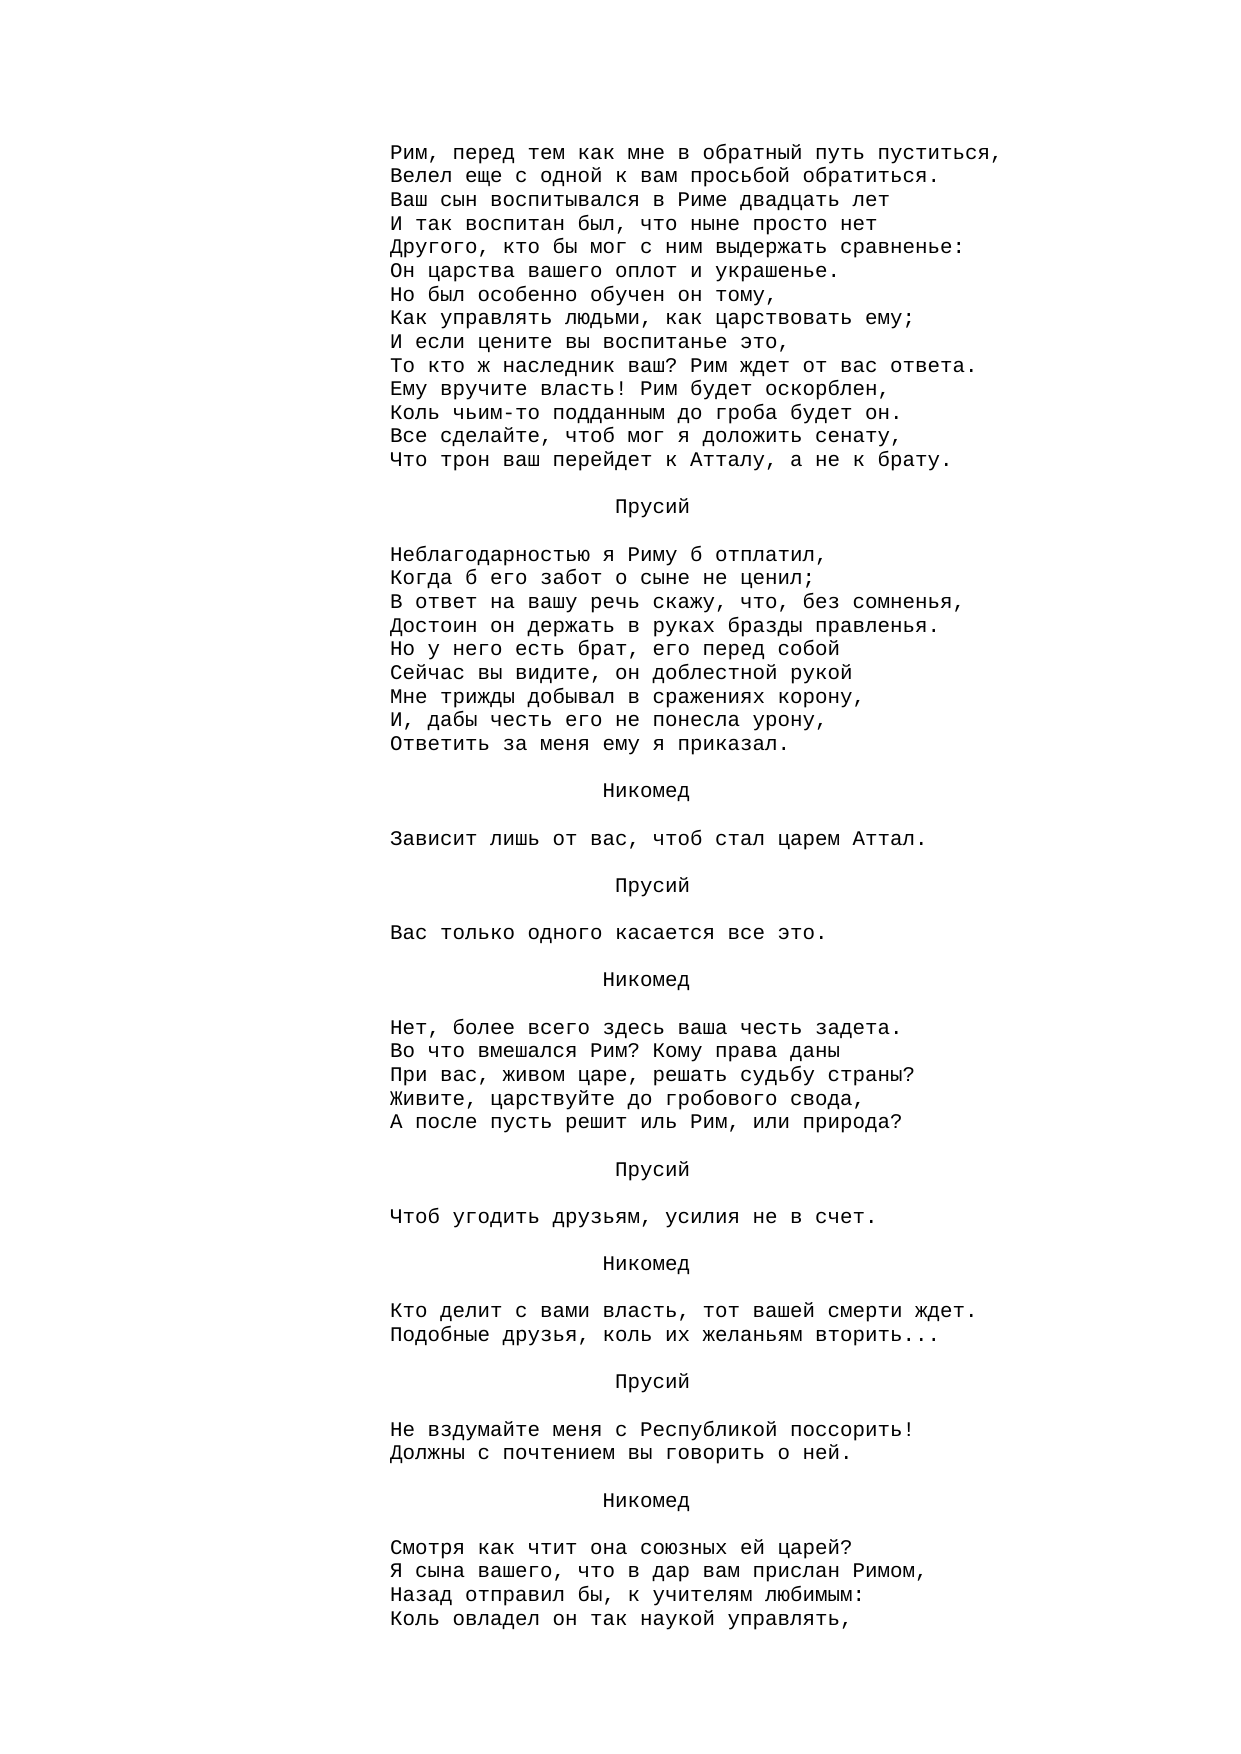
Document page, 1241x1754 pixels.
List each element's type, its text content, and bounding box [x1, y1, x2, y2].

text Он царства вашего оплот и украшенье. [177, 260, 1152, 284]
text Все сделайте, чтоб мог я доложить сенату, [177, 426, 1152, 449]
text Прусий [177, 1158, 1152, 1182]
text То кто ж наследник ваш? Рим ждет от вас ответа. [177, 354, 1152, 378]
text Во что вмешался Рим? Кому права даны [177, 1040, 1152, 1064]
text При вас, живом царе, решать судьбу страны? [177, 1064, 1152, 1088]
text И если цените вы воспитанье это, [177, 331, 1152, 354]
text Сейчас вы видите, он доблестной рукой [177, 662, 1152, 686]
text А после пусть решит иль Рим, или природа? [177, 1111, 1152, 1135]
text Зависит лишь от вас, чтоб стал царем Аттал. [177, 827, 1152, 851]
text Подобные друзья, коль их желаньям вторить... [177, 1324, 1152, 1348]
text В ответ на вашу речь скажу, что, без сомненья, [177, 591, 1152, 615]
text Назад отправил бы, к учителям любимым: [177, 1584, 1152, 1608]
text Прусий [177, 1371, 1152, 1395]
text Но у него есть брат, его перед собой [177, 638, 1152, 662]
text Чтоб угодить друзьям, усилия не в счет. [177, 1206, 1152, 1229]
text Коль овладел он так наукой управлять, [177, 1608, 1152, 1631]
text Рим, перед тем как мне в обратный путь пуститься, [177, 142, 1152, 165]
text Смотря как чтит она союзных ей царей? [177, 1537, 1152, 1561]
text Вас только одного касается все это. [177, 922, 1152, 946]
text Не вздумайте меня с Республикой поссорить! [177, 1419, 1152, 1442]
text Никомед [177, 780, 1152, 804]
text Ответить за меня ему я приказал. [177, 733, 1152, 757]
text Я сына вашего, что в дар вам прислан Римом, [177, 1561, 1152, 1584]
text Прусий [177, 496, 1152, 520]
text И, дабы честь его не понесла урону, [177, 709, 1152, 733]
text Ему вручите власть! Рим будет оскорблен, [177, 378, 1152, 402]
text Как управлять людьми, как царствовать ему; [177, 307, 1152, 331]
text Велел еще с одной к вам просьбой обратиться. [177, 165, 1152, 189]
text И так воспитан был, что ныне просто нет [177, 213, 1152, 236]
text Нет, более всего здесь ваша честь задета. [177, 1017, 1152, 1040]
text Прусий [177, 875, 1152, 898]
text Другого, кто бы мог с ним выдержать сравненье: [177, 236, 1152, 260]
text Живите, царствуйте до гробового свода, [177, 1088, 1152, 1111]
text Что трон ваш перейдет к Атталу, а не к брату. [177, 449, 1152, 473]
text Коль чьим-то подданным до гроба будет он. [177, 402, 1152, 426]
text Неблагодарностью я Риму б отплатил, [177, 544, 1152, 567]
text Ваш сын воспитывался в Риме двадцать лет [177, 189, 1152, 213]
text Кто делит с вами власть, тот вашей смерти ждет. [177, 1300, 1152, 1324]
text Достоин он держать в руках бразды правленья. [177, 615, 1152, 638]
text Мне трижды добывал в сражениях корону, [177, 686, 1152, 709]
text Когда б его забот о сыне не ценил; [177, 567, 1152, 591]
text Никомед [177, 969, 1152, 993]
text Но был особенно обучен он тому, [177, 284, 1152, 307]
text Никомед [177, 1489, 1152, 1513]
text Должны с почтением вы говорить о ней. [177, 1442, 1152, 1466]
text Никомед [177, 1253, 1152, 1277]
